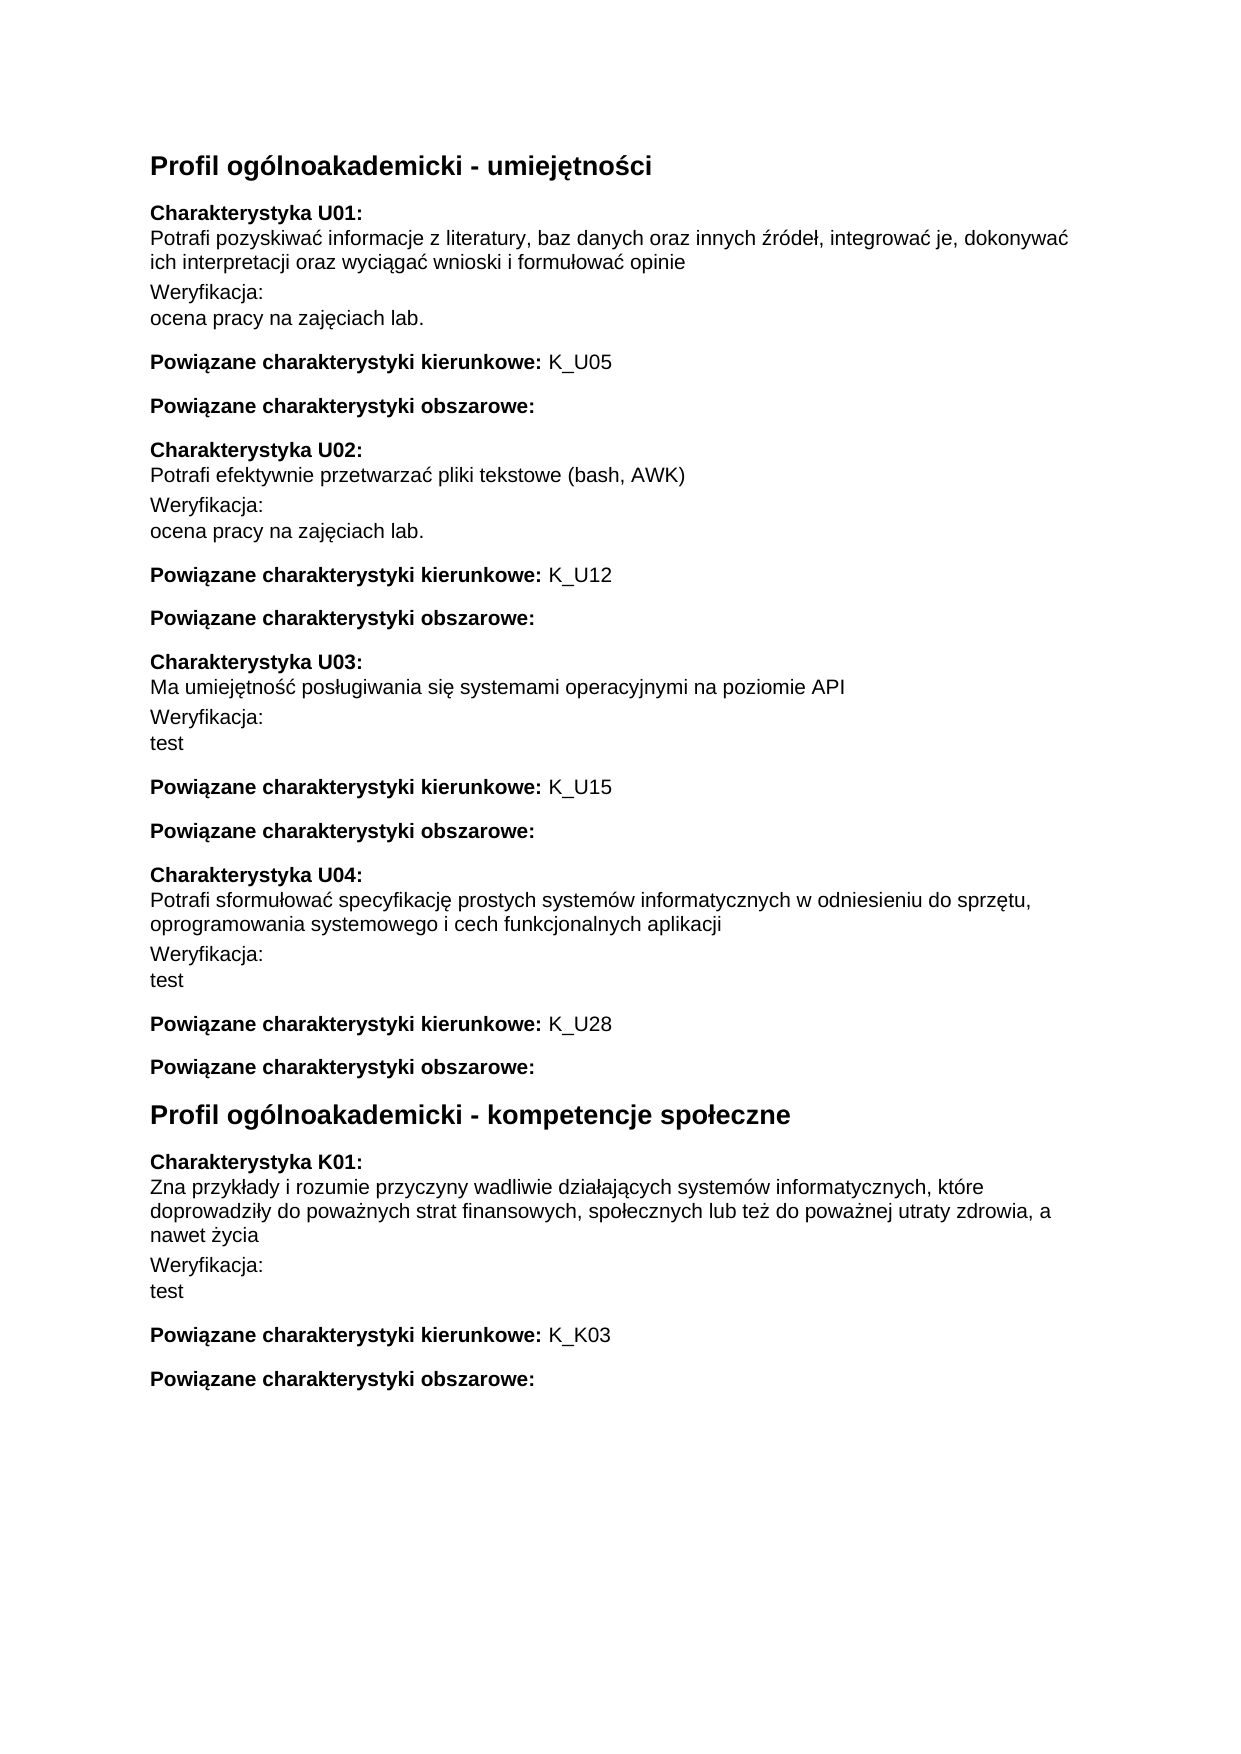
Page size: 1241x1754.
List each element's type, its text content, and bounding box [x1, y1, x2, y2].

text Charakterystyka U03: [150, 650, 1090, 674]
text Powiązane charakterystyki kierunkowe: K_U28 [150, 1011, 1090, 1035]
text Powiązane charakterystyki kierunkowe: K_U05 [150, 350, 1090, 374]
text ocena pracy na zajęciach lab. [150, 306, 1090, 330]
text Zna przykłady i rozumie przyczyny wadliwie działających systemów informatycznych, które doprowadziły do poważnych strat finansowych, społecznych lub też do poważnej utraty zdrowia, a nawet życia [150, 1175, 1090, 1247]
text Potrafi sformułować specyfikację prostych systemów informatycznych w odniesieniu do sprzętu, oprogramowania systemowego i cech funkcjonalnych aplikacji [150, 887, 1090, 935]
text Powiązane charakterystyki obszarowe: [150, 606, 1090, 630]
text Powiązane charakterystyki kierunkowe: K_U12 [150, 562, 1090, 586]
text Potrafi pozyskiwać informacje z literatury, baz danych oraz innych źródeł, integrować je, dokonywać ich interpretacji oraz wyciągać wnioski i formułować opinie [150, 226, 1090, 274]
text test [150, 968, 1090, 992]
text Powiązane charakterystyki obszarowe: [150, 1055, 1090, 1079]
text Powiązane charakterystyki obszarowe: [150, 394, 1090, 418]
text Charakterystyka U04: [150, 862, 1090, 886]
text Weryfikacja: [150, 705, 1090, 729]
text Powiązane charakterystyki kierunkowe: K_K03 [150, 1323, 1090, 1347]
text Potrafi efektywnie przetwarzać pliki tekstowe (bash, AWK) [150, 462, 1090, 486]
text Powiązane charakterystyki obszarowe: [150, 1367, 1090, 1391]
text test [150, 731, 1090, 755]
subtitle Profil ogólnoakademicki - kompetencje społeczne [150, 1099, 1090, 1130]
text Charakterystyka K01: [150, 1150, 1090, 1174]
text Weryfikacja: [150, 942, 1090, 966]
text Charakterystyka U01: [150, 201, 1090, 225]
text Weryfikacja: [150, 280, 1090, 304]
text Ma umiejętność posługiwania się systemami operacyjnymi na poziomie API [150, 675, 1090, 699]
text Weryfikacja: [150, 493, 1090, 517]
text test [150, 1279, 1090, 1303]
text Powiązane charakterystyki kierunkowe: K_U15 [150, 775, 1090, 799]
text ocena pracy na zajęciach lab. [150, 519, 1090, 543]
text Powiązane charakterystyki obszarowe: [150, 819, 1090, 843]
text Weryfikacja: [150, 1253, 1090, 1277]
subtitle Profil ogólnoakademicki - umiejętności [150, 150, 1090, 181]
text Charakterystyka U02: [150, 437, 1090, 461]
